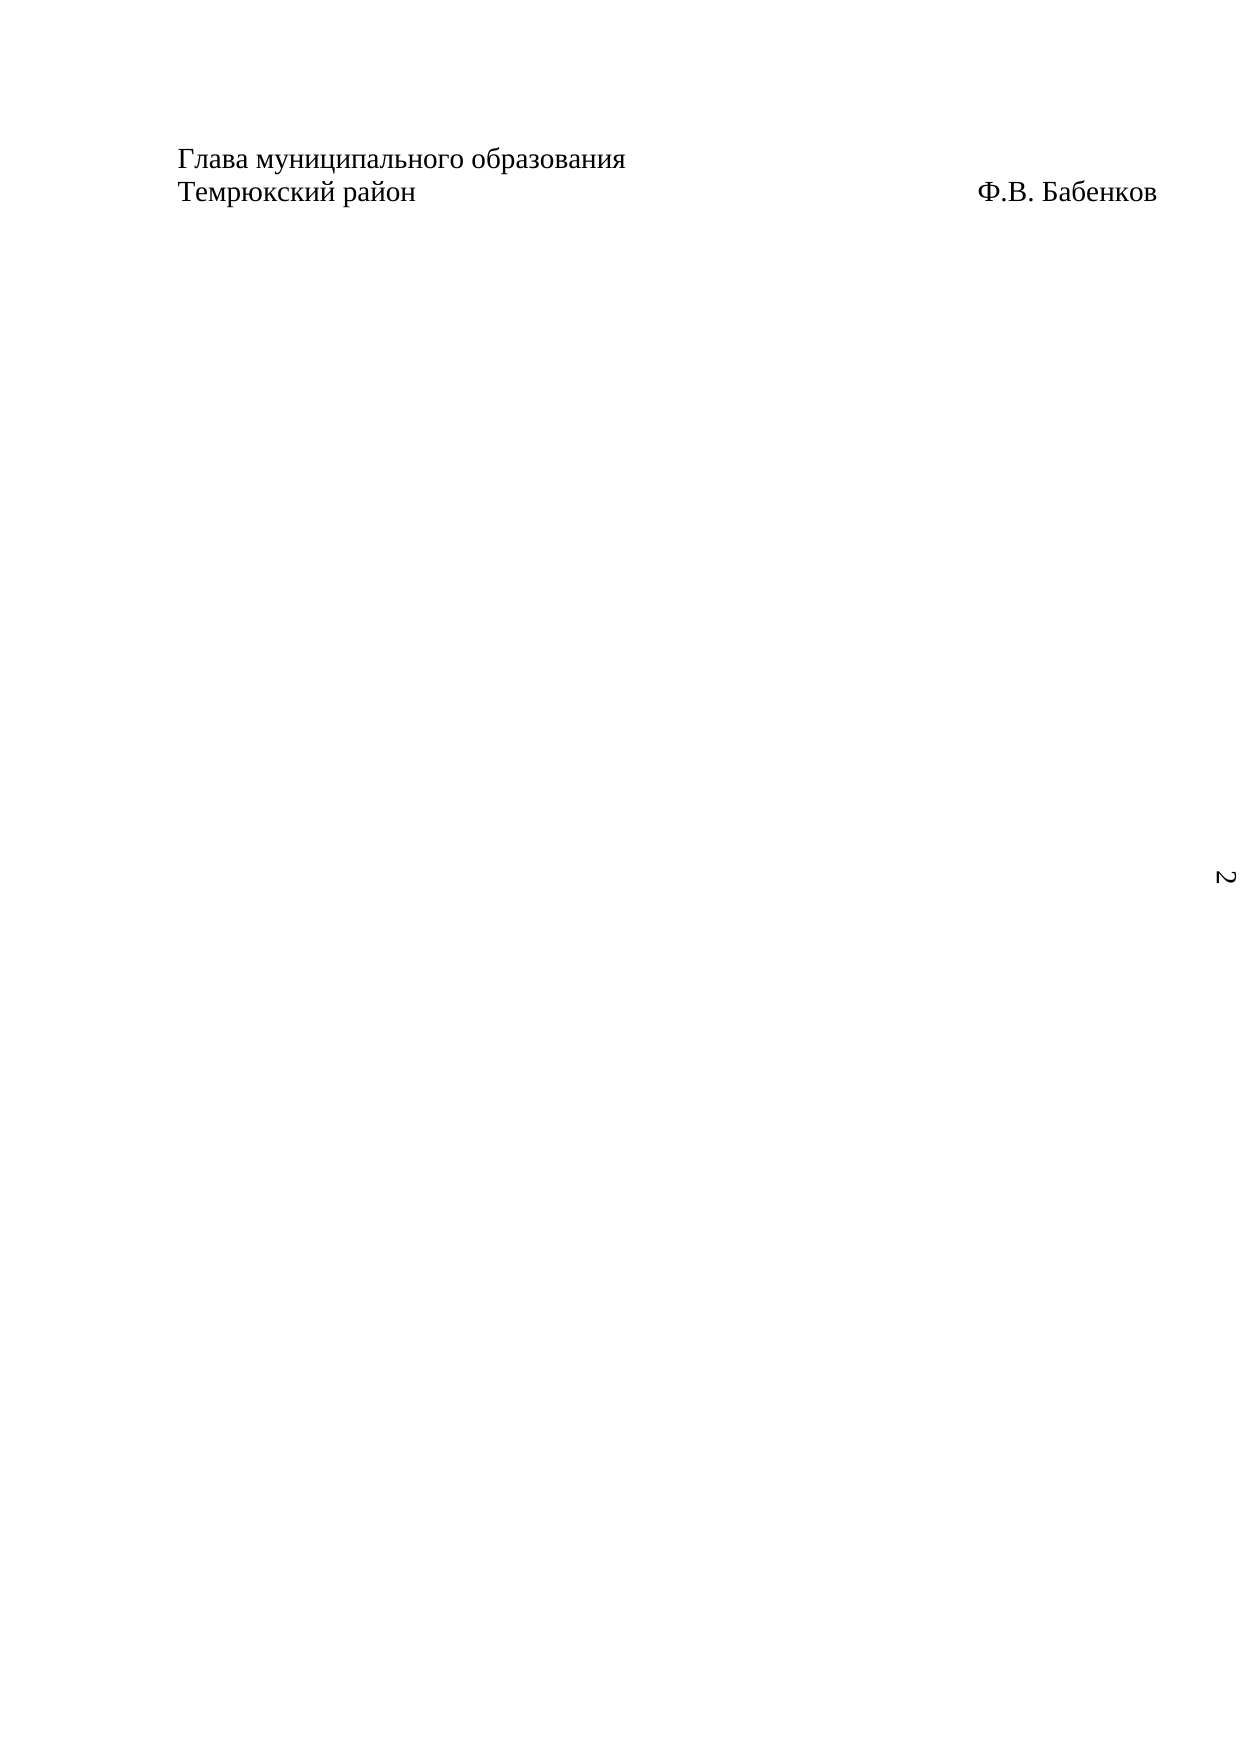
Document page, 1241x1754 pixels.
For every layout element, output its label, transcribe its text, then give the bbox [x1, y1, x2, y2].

text Глава муниципального образования [177, 141, 1181, 174]
text Темрюкский район Ф.В. Бабенков [177, 174, 1181, 208]
